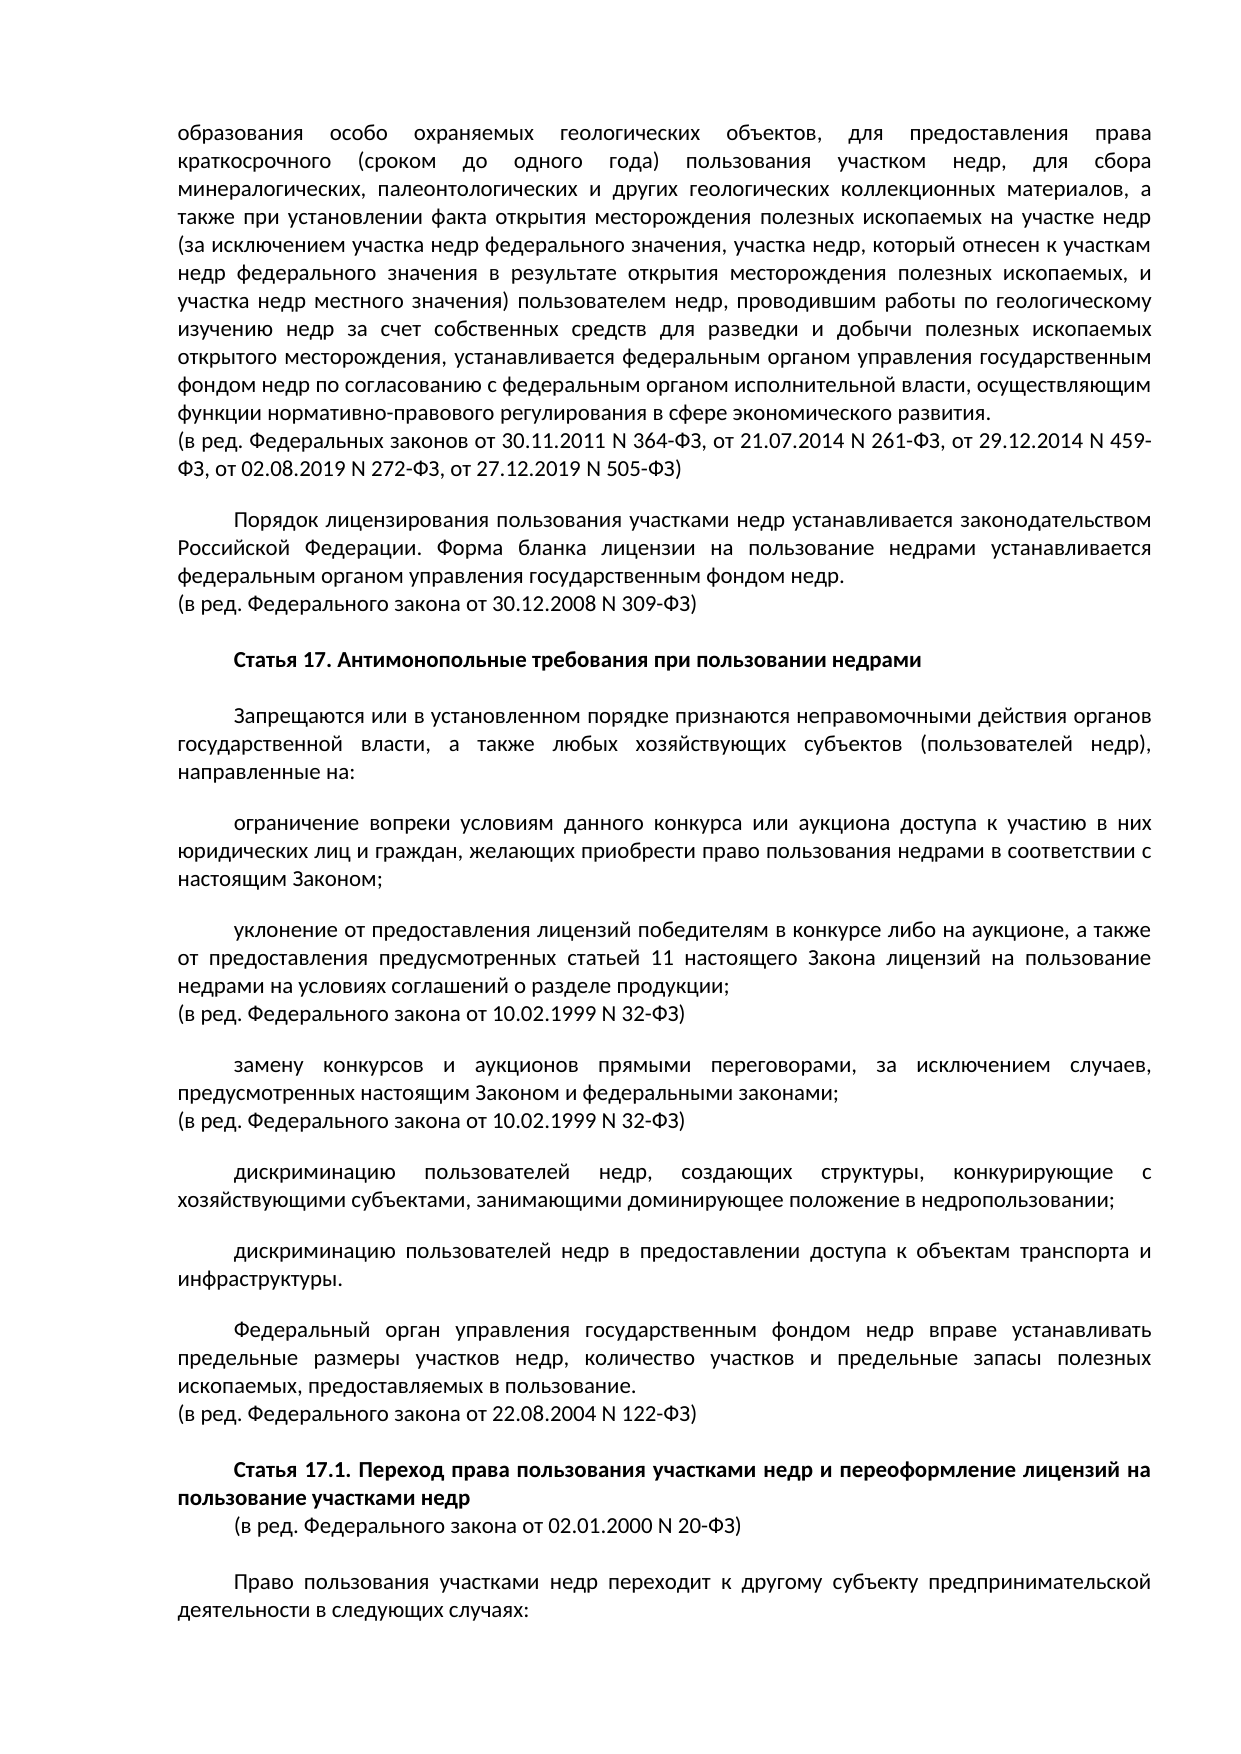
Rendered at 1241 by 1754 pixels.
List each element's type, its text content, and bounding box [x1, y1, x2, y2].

text уклонение от предоставления лицензий победителям в конкурсе либо на аукционе, а также от предоставления предусмотренных статьей 11 настоящего Закона лицензий на пользование недрами на условиях соглашений о разделе продукции; [177, 915, 1152, 999]
text (в ред. Федерального закона от 22.08.2004 N 122-ФЗ) [177, 1399, 1152, 1427]
text (в ред. Федерального закона от 30.12.2008 N 309-ФЗ) [177, 589, 1152, 617]
text Федеральный орган управления государственным фондом недр вправе устанавливать предельные размеры участков недр, количество участков и предельные запасы полезных ископаемых, предоставляемых в пользование. [177, 1315, 1152, 1399]
text (в ред. Федеральных законов от 30.11.2011 N 364-ФЗ, от 21.07.2014 N 261-ФЗ, от 29.12.2014 N 459-ФЗ, от 02.08.2019 N 272-ФЗ, от 27.12.2019 N 505-ФЗ) [177, 426, 1152, 482]
text замену конкурсов и аукционов прямыми переговорами, за исключением случаев, предусмотренных настоящим Законом и федеральными законами; [177, 1050, 1152, 1106]
text ограничение вопреки условиям данного конкурса или аукциона доступа к участию в них юридических лиц и граждан, желающих приобрести право пользования недрами в соответствии с настоящим Законом; [177, 808, 1152, 892]
text Порядок лицензирования пользования участками недр устанавливается законодательством Российской Федерации. Форма бланка лицензии на пользование недрами устанавливается федеральным органом управления государственным фондом недр. [177, 505, 1152, 589]
title Статья 17.1. Переход права пользования участками недр и переоформление лицензий на пользование участками недр [177, 1455, 1152, 1511]
text Запрещаются или в установленном порядке признаются неправомочными действия органов государственной власти, а также любых хозяйствующих субъектов (пользователей недр), направленные на: [177, 701, 1152, 786]
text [177, 118, 1152, 426]
text (в ред. Федерального закона от 10.02.1999 N 32-ФЗ) [177, 1106, 1152, 1134]
text Право пользования участками недр переходит к другому субъекту предпринимательской деятельности в следующих случаях: [177, 1567, 1152, 1623]
title Статья 17. Антимонопольные требования при пользовании недрами [177, 645, 1152, 673]
text (в ред. Федерального закона от 02.01.2000 N 20-ФЗ) [177, 1511, 1152, 1539]
text (в ред. Федерального закона от 10.02.1999 N 32-ФЗ) [177, 999, 1152, 1027]
text дискриминацию пользователей недр в предоставлении доступа к объектам транспорта и инфраструктуры. [177, 1236, 1152, 1292]
text дискриминацию пользователей недр, создающих структуры, конкурирующие с хозяйствующими субъектами, занимающими доминирующее положение в недропользовании; [177, 1157, 1152, 1213]
